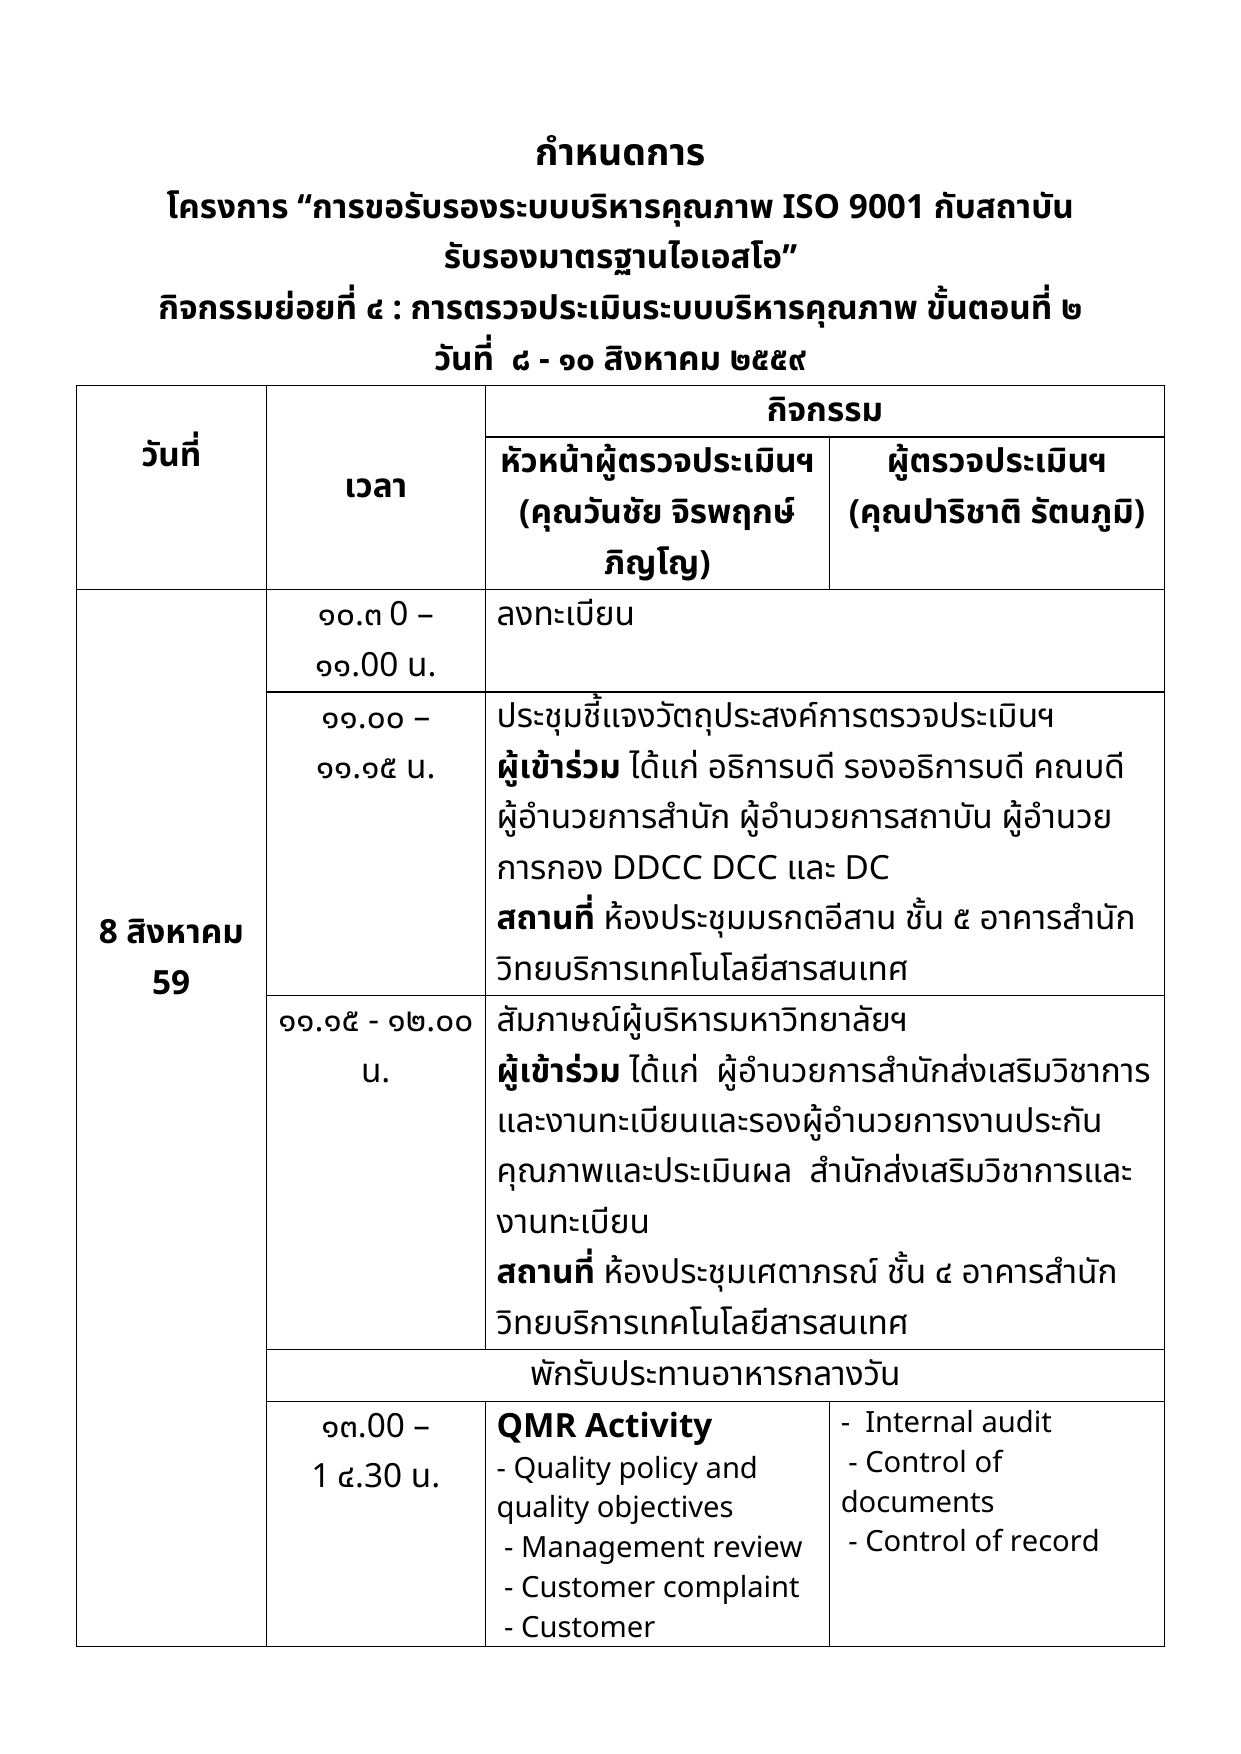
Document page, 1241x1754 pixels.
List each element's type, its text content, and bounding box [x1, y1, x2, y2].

table_cell สัมภาษณ์ผู้บริหารมหาวิทยาลัยฯ ผู้เข้าร่วม ได้แก่ ผู้อำนวยการสำนักส่งเสริมวิชาการและงานทะเบียนและรองผู้อำนวยการงานประกันคุณภาพและประเมินผล สำนักส่งเสริมวิชาการและงานทะเบียน สถานที่ ห้องประชุมเศตาภรณ์ ชั้น ๔ อาคารสำนักวิทยบริการเทคโนโลยีสารสนเทศ [486, 996, 1164, 1349]
table_cell ผู้ตรวจประเมินฯ (คุณปาริชาติ รัตนภูมิ) [830, 438, 1164, 589]
table_cell 8 สิงหาคม 59 [77, 590, 266, 1646]
table_header วันที่ [77, 386, 266, 589]
table_cell ประชุมชี้แจงวัตถุประสงค์การตรวจประเมินฯ ผู้เข้าร่วม ได้แก่ อธิการบดี รองอธิการบดี คณบดี ผู้อำนวยการสำนัก ผู้อำนวยการสถาบัน ผู้อำนวยการกอง DDCC DCC และ DC สถานที่ ห้องประชุมมรกตอีสาน ชั้น ๕ อาคารสำนักวิทยบริการเทคโนโลยีสารสนเทศ [486, 693, 1164, 995]
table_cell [486, 1402, 829, 1646]
table_cell ลงทะเบียน [486, 590, 1164, 691]
table_cell พักรับประทานอาหารกลางวัน [267, 1350, 1164, 1401]
table_cell ๑๑.๐๐ – ๑๑.๑๕ น. [267, 693, 485, 995]
table_cell หัวหน้าผู้ตรวจประเมินฯ (คุณวันชัย จิรพฤกษ์ภิญโญ) [486, 438, 829, 589]
table_header กิจกรรม [486, 386, 1164, 436]
table_header เวลา [267, 386, 485, 589]
table_cell ๑๐.๓0 – ๑๑.00 น. [267, 590, 485, 691]
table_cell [830, 1402, 1164, 1646]
table_cell ๑๓.00 – 1๔.30 น. [267, 1402, 485, 1646]
table_cell ๑๑.๑๕ - ๑๒.๐๐ น. [267, 996, 485, 1349]
